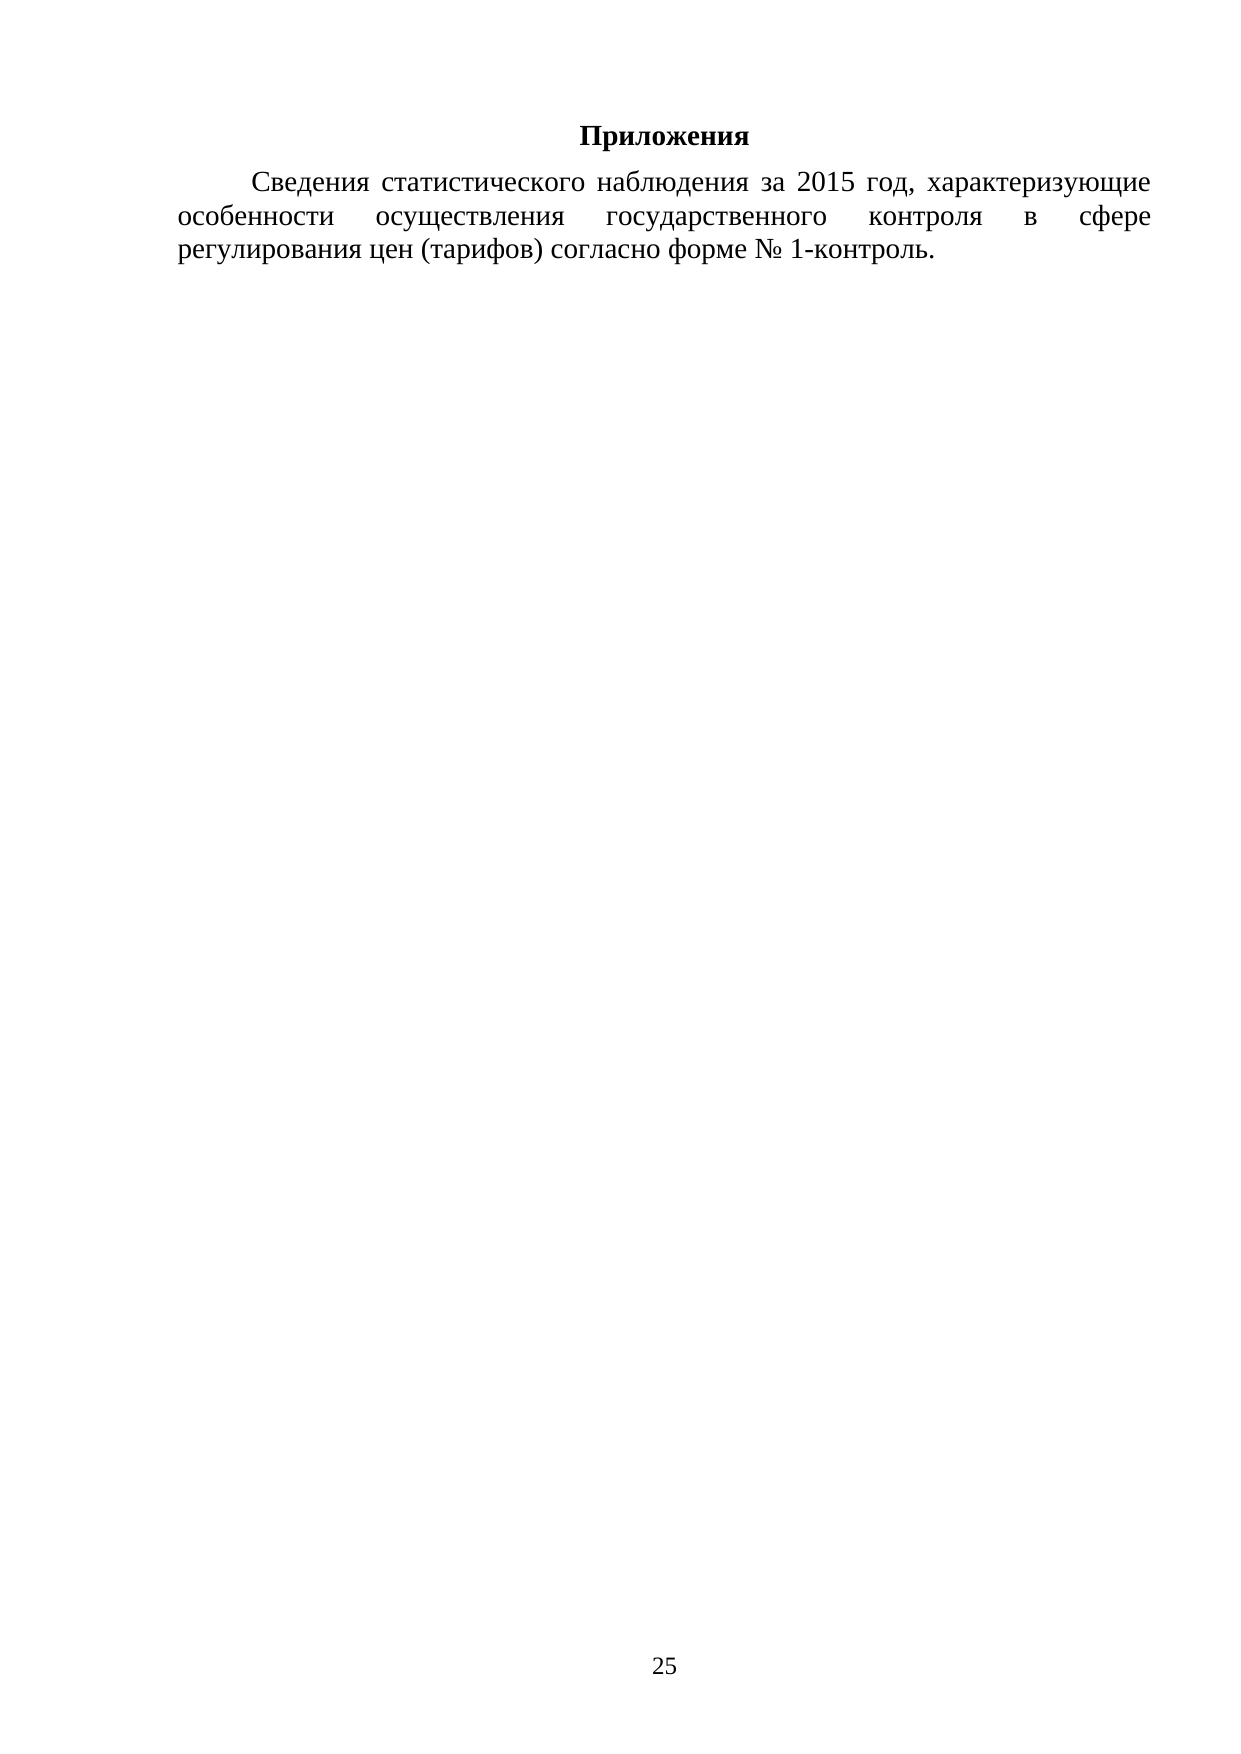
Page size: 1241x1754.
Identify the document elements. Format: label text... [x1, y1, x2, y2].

text Сведения статистического наблюдения за 2015 год, характеризующие особенности осуществления государственного контроля в сфере регулирования цен (тарифов) согласно форме № 1-контроль. [177, 164, 1152, 265]
text Приложения [177, 118, 1152, 152]
